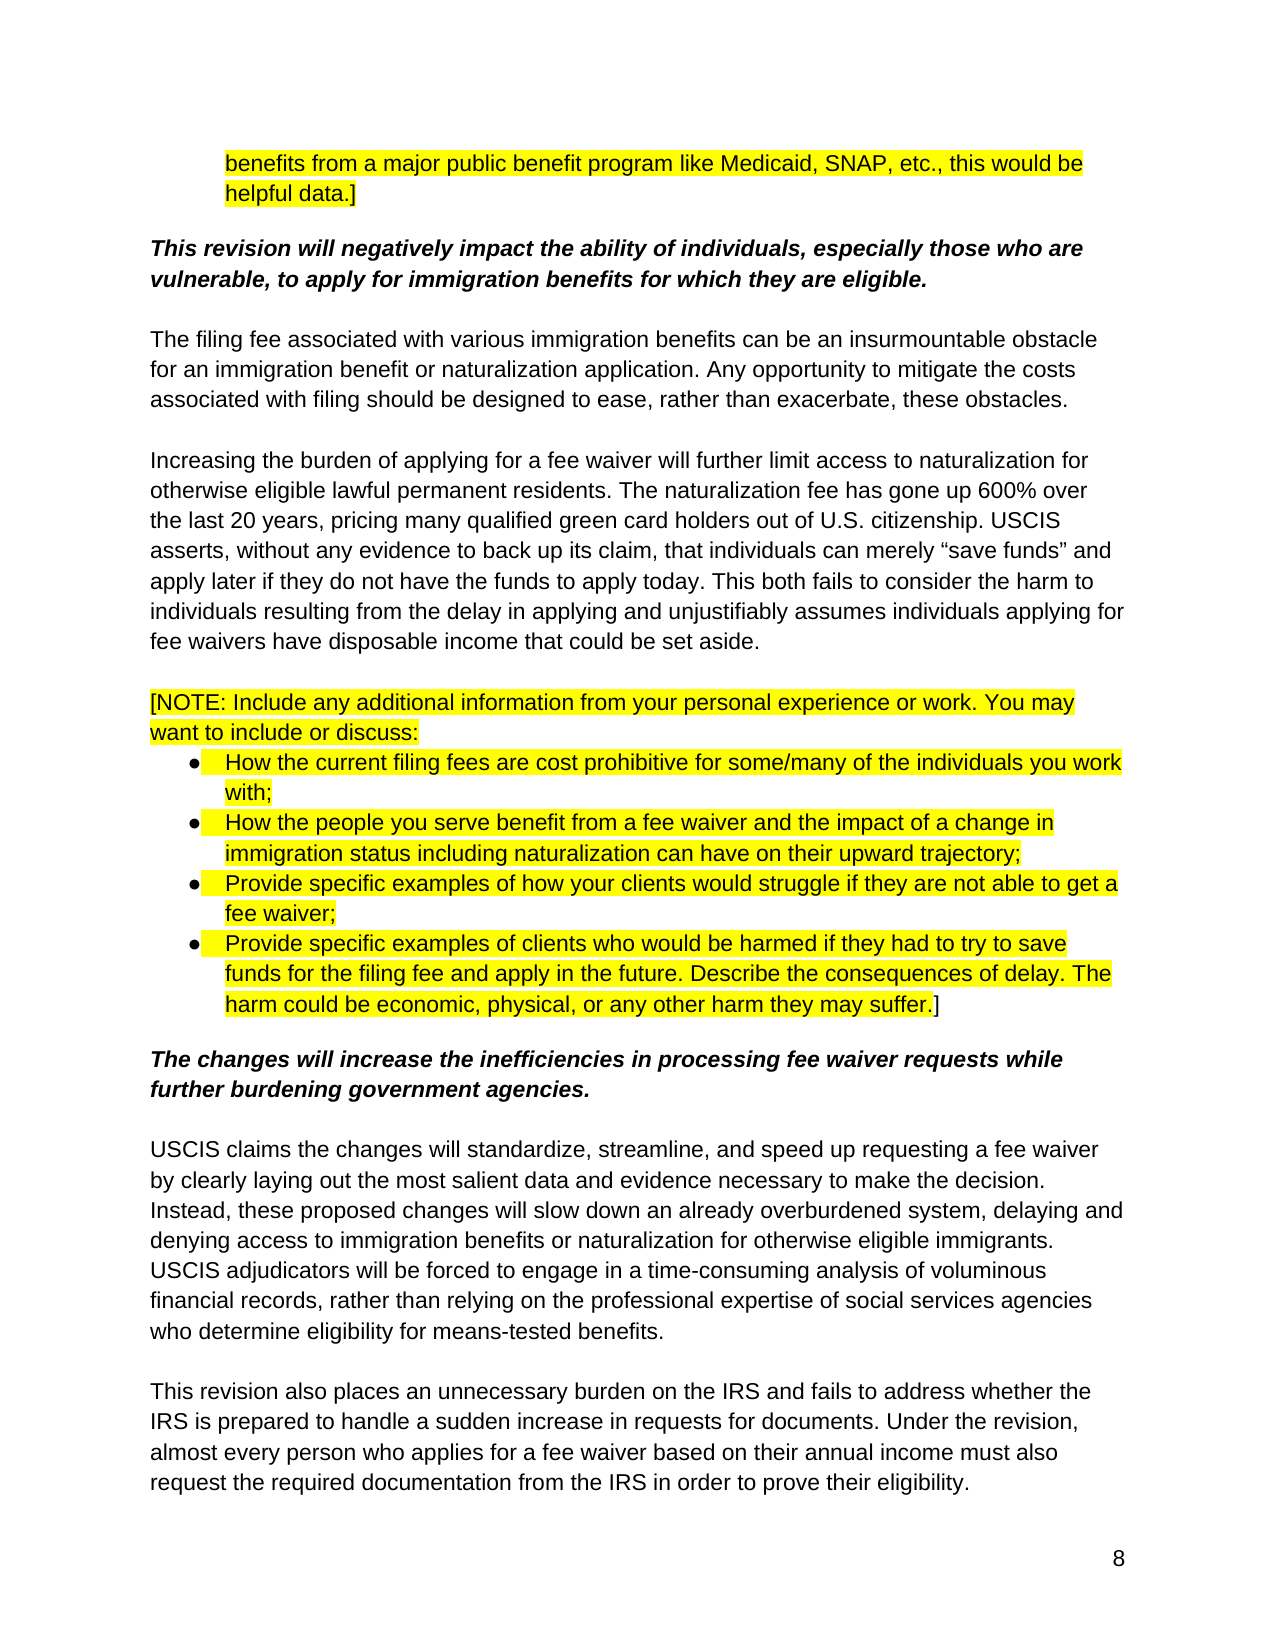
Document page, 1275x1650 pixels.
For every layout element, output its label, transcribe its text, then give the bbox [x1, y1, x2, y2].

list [187, 150, 1125, 207]
text [NOTE: Include any additional information from your personal experience or work. You may want to include or discuss: [150, 688, 1125, 745]
list Provide specific examples of clients who would be harmed if they had to try to save funds for the filing fee and apply in the future. Describe the consequences of delay. The harm could be economic, physical, or any other harm they may suffer.] [187, 930, 1125, 1017]
text Increasing the burden of applying for a fee waiver will further limit access to naturalization for otherwise eligible lawful permanent residents. The naturalization fee has gone up 600% over the last 20 years, pricing many qualified green card holders out of U.S. citizenship. USCIS asserts, without any evidence to back up its claim, that individuals can merely “save funds” and apply later if they do not have the funds to apply today. This both fails to consider the harm to individuals resulting from the delay in applying and unjustifiably assumes individuals applying for fee waivers have disposable income that could be set aside. [150, 447, 1125, 654]
text This revision also places an unnecessary burden on the IRS and fails to address whether the IRS is prepared to handle a sudden increase in requests for documents. Under the revision, almost every person who applies for a fee waiver based on their annual income must also request the required documentation from the IRS in order to prove their eligibility. [150, 1378, 1125, 1495]
list How the people you serve benefit from a fee waiver and the impact of a change in immigration status including naturalization can have on their upward trajectory; [187, 809, 1125, 866]
text This revision will negatively impact the ability of individuals, especially those who are vulnerable, to apply for immigration benefits for which they are eligible. [150, 235, 1125, 292]
text The filing fee associated with various immigration benefits can be an insurmountable obstacle for an immigration benefit or naturalization application. Any opportunity to mitigate the costs associated with filing should be designed to ease, rather than exacerbate, these obstacles. [150, 326, 1125, 413]
text The changes will increase the inefficiencies in processing fee waiver requests while further burdening government agencies. [150, 1046, 1125, 1102]
text USCIS claims the changes will standardize, streamline, and speed up requesting a fee waiver by clearly laying out the most salient data and evidence necessary to make the decision. Instead, these proposed changes will slow down an already overburdened system, delaying and denying access to immigration benefits or naturalization for otherwise eligible immigrants. USCIS adjudicators will be forced to engage in a time-consuming analysis of voluminous financial records, rather than relying on the professional expertise of social services agencies who determine eligibility for means-tested benefits. [150, 1136, 1125, 1344]
list How the current filing fees are cost prohibitive for some/many of the individuals you work with; [187, 749, 1125, 806]
list Provide specific examples of how your clients would struggle if they are not able to get a fee waiver; [187, 870, 1125, 926]
